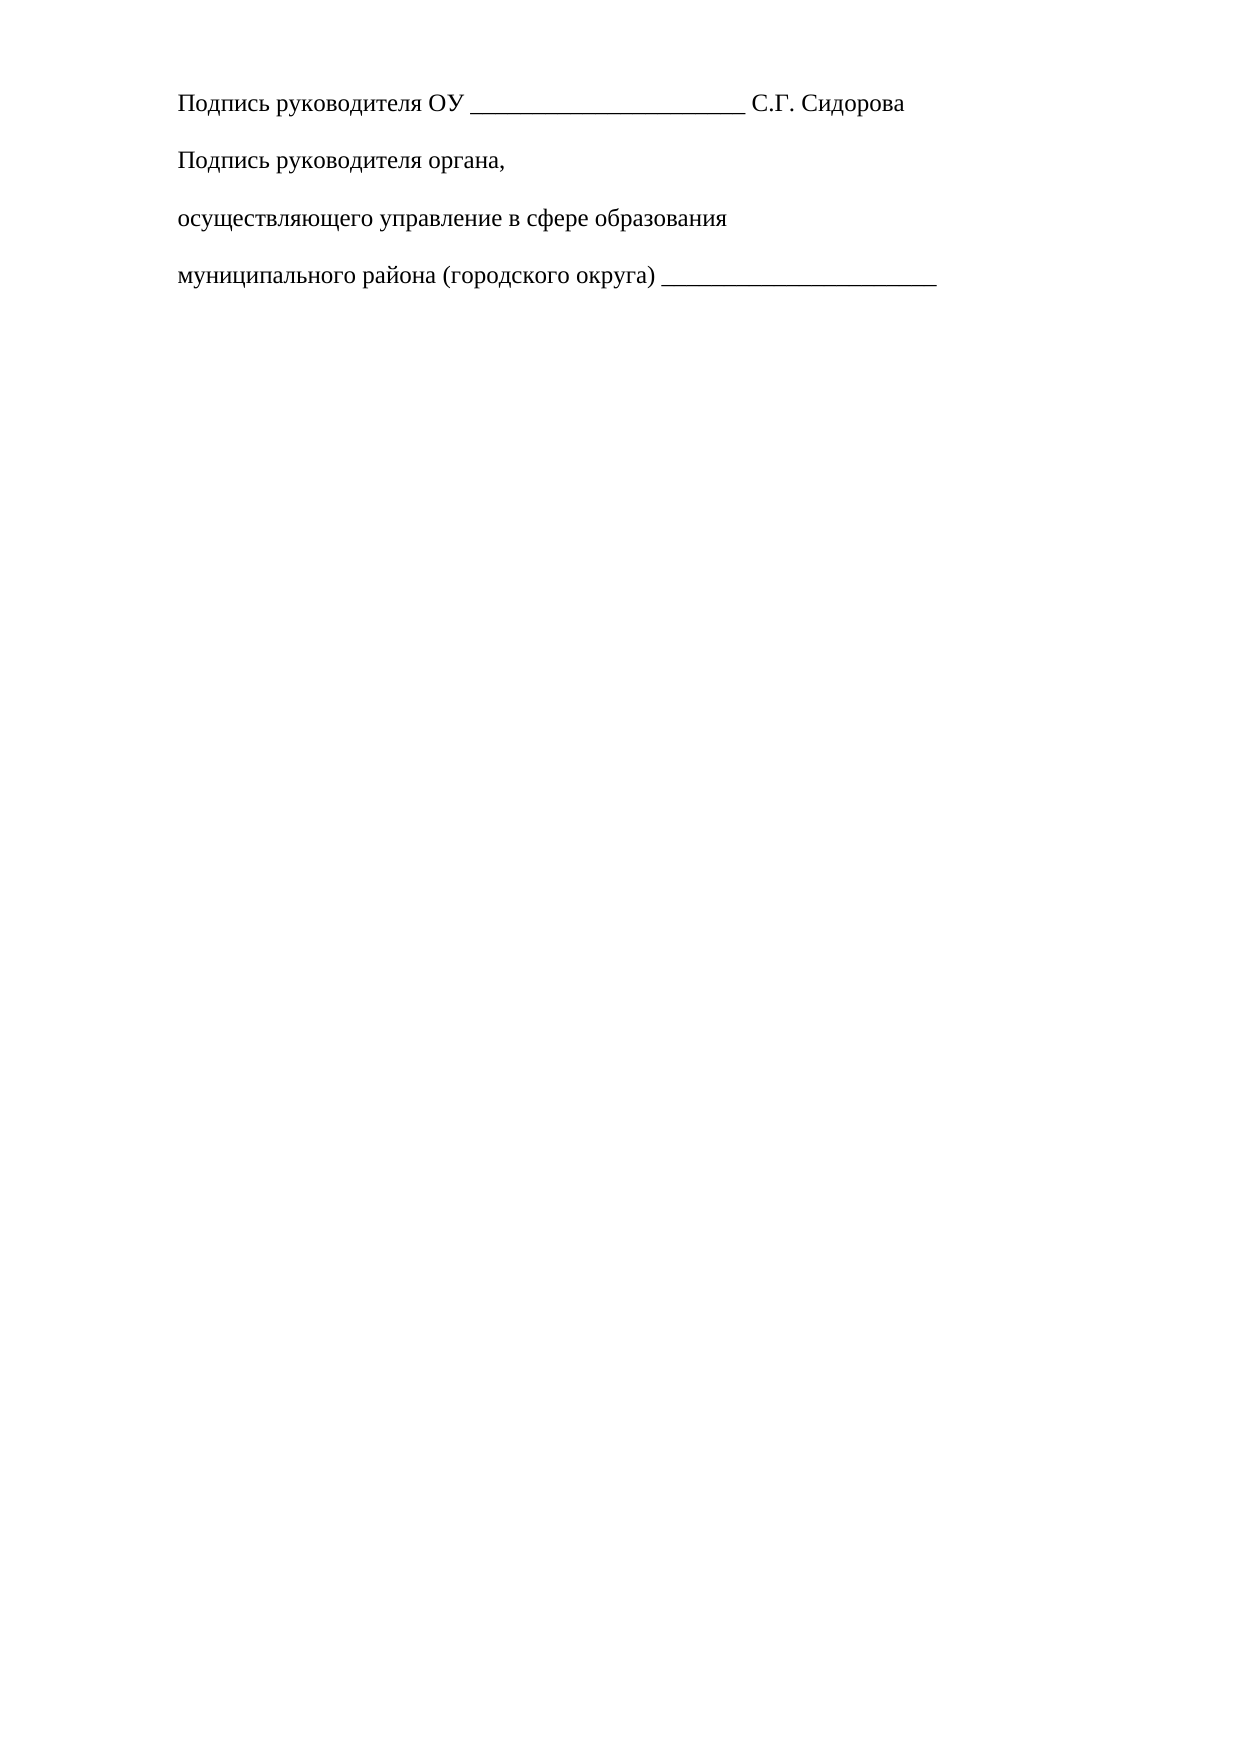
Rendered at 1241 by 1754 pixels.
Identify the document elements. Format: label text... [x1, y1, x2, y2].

text Подпись руководителя ОУ ______________________ С.Г. Сидорова Подпись руководителя органа, осуществляющего управление в сфере образования муниципального района (городского округа) ______________________ [177, 59, 1152, 289]
